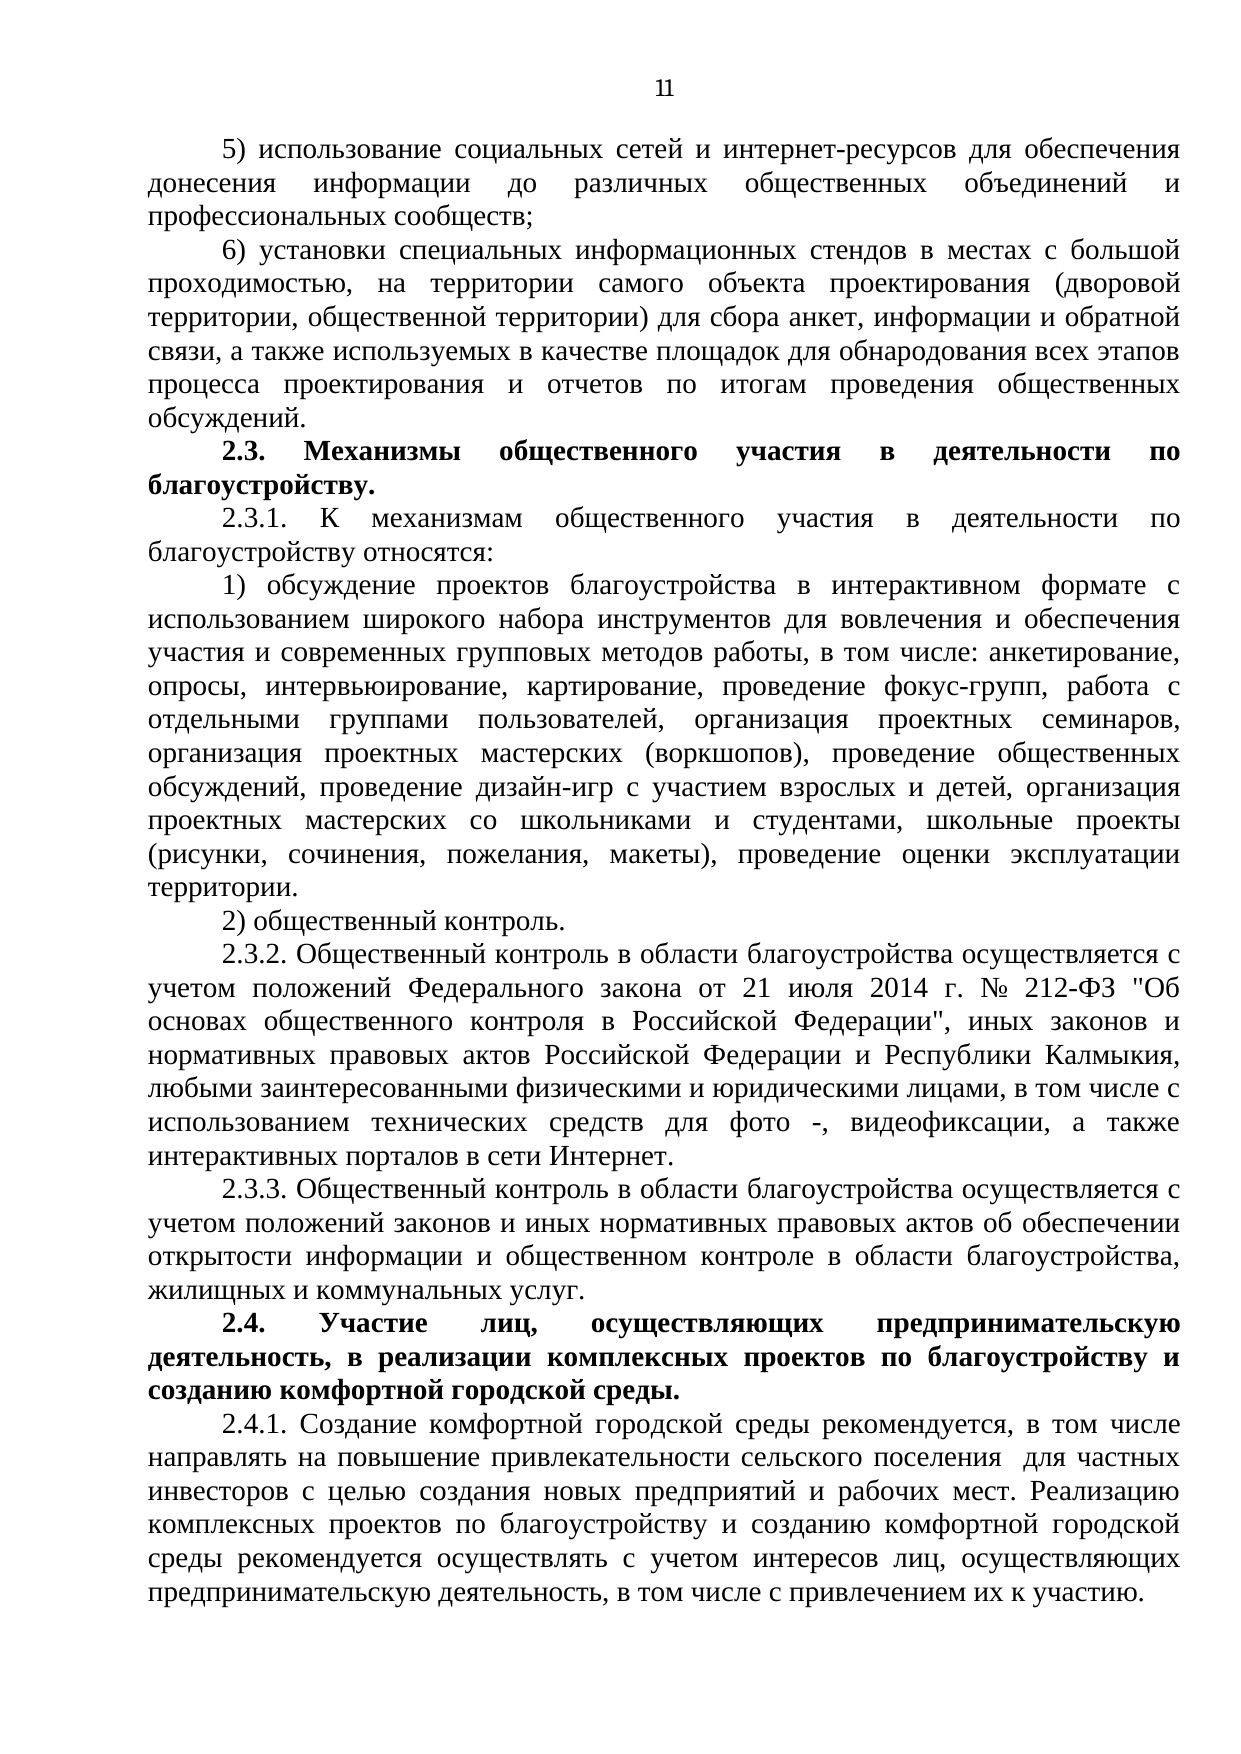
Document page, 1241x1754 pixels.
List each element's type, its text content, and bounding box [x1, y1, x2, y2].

text 5) использование социальных сетей и интернет-ресурсов для обеспечения донесения информации до различных общественных объединений и профессиональных сообществ; [148, 131, 1181, 232]
text 2.4. Участие лиц, осуществляющих предпринимательскую деятельность, в реализации комплексных проектов по благоустройству и созданию комфортной городской среды. [148, 1305, 1181, 1406]
text 2.3. Механизмы общественного участия в деятельности по благоустройству. [148, 433, 1181, 500]
text 2.3.2. Общественный контроль в области благоустройства осуществляется с учетом положений Федерального закона от 21 июля 2014 г. № 212-ФЗ "Об основах общественного контроля в Российской Федерации", иных законов и нормативных правовых актов Российской Федерации и Республики Калмыкия, любыми заинтересованными физическими и юридическими лицами, в том числе с использованием технических средств для фото -, видеофиксации, а также интерактивных порталов в сети Интернет. [148, 936, 1181, 1171]
text 1) обсуждение проектов благоустройства в интерактивном формате с использованием широкого набора инструментов для вовлечения и обеспечения участия и современных групповых методов работы, в том числе: анкетирование, опросы, интервьюирование, картирование, проведение фокус-групп, работа с отдельными группами пользователей, организация проектных семинаров, организация проектных мастерских (воркшопов), проведение общественных обсуждений, проведение дизайн-игр с участием взрослых и детей, организация проектных мастерских со школьниками и студентами, школьные проекты (рисунки, сочинения, пожелания, макеты), проведение оценки эксплуатации территории. [148, 567, 1181, 903]
text 2.3.1. К механизмам общественного участия в деятельности по благоустройству относятся: [148, 500, 1181, 567]
text 6) установки специальных информационных стендов в местах с большой проходимостью, на территории самого объекта проектирования (дворовой территории, общественной территории) для сбора анкет, информации и обратной связи, а также используемых в качестве площадок для обнародования всех этапов процесса проектирования и отчетов по итогам проведения общественных обсуждений. [148, 232, 1181, 433]
text 2.4.1. Создание комфортной городской среды рекомендуется, в том числе направлять на повышение привлекательности сельского поселения для частных инвесторов с целью создания новых предприятий и рабочих мест. Реализацию комплексных проектов по благоустройству и созданию комфортной городской среды рекомендуется осуществлять с учетом интересов лиц, осуществляющих предпринимательскую деятельность, в том числе с привлечением их к участию. [148, 1406, 1181, 1607]
text 2) общественный контроль. [148, 903, 1181, 936]
text 2.3.3. Общественный контроль в области благоустройства осуществляется с учетом положений законов и иных нормативных правовых актов об обеспечении открытости информации и общественном контроле в области благоустройства, жилищных и коммунальных услуг. [148, 1171, 1181, 1305]
